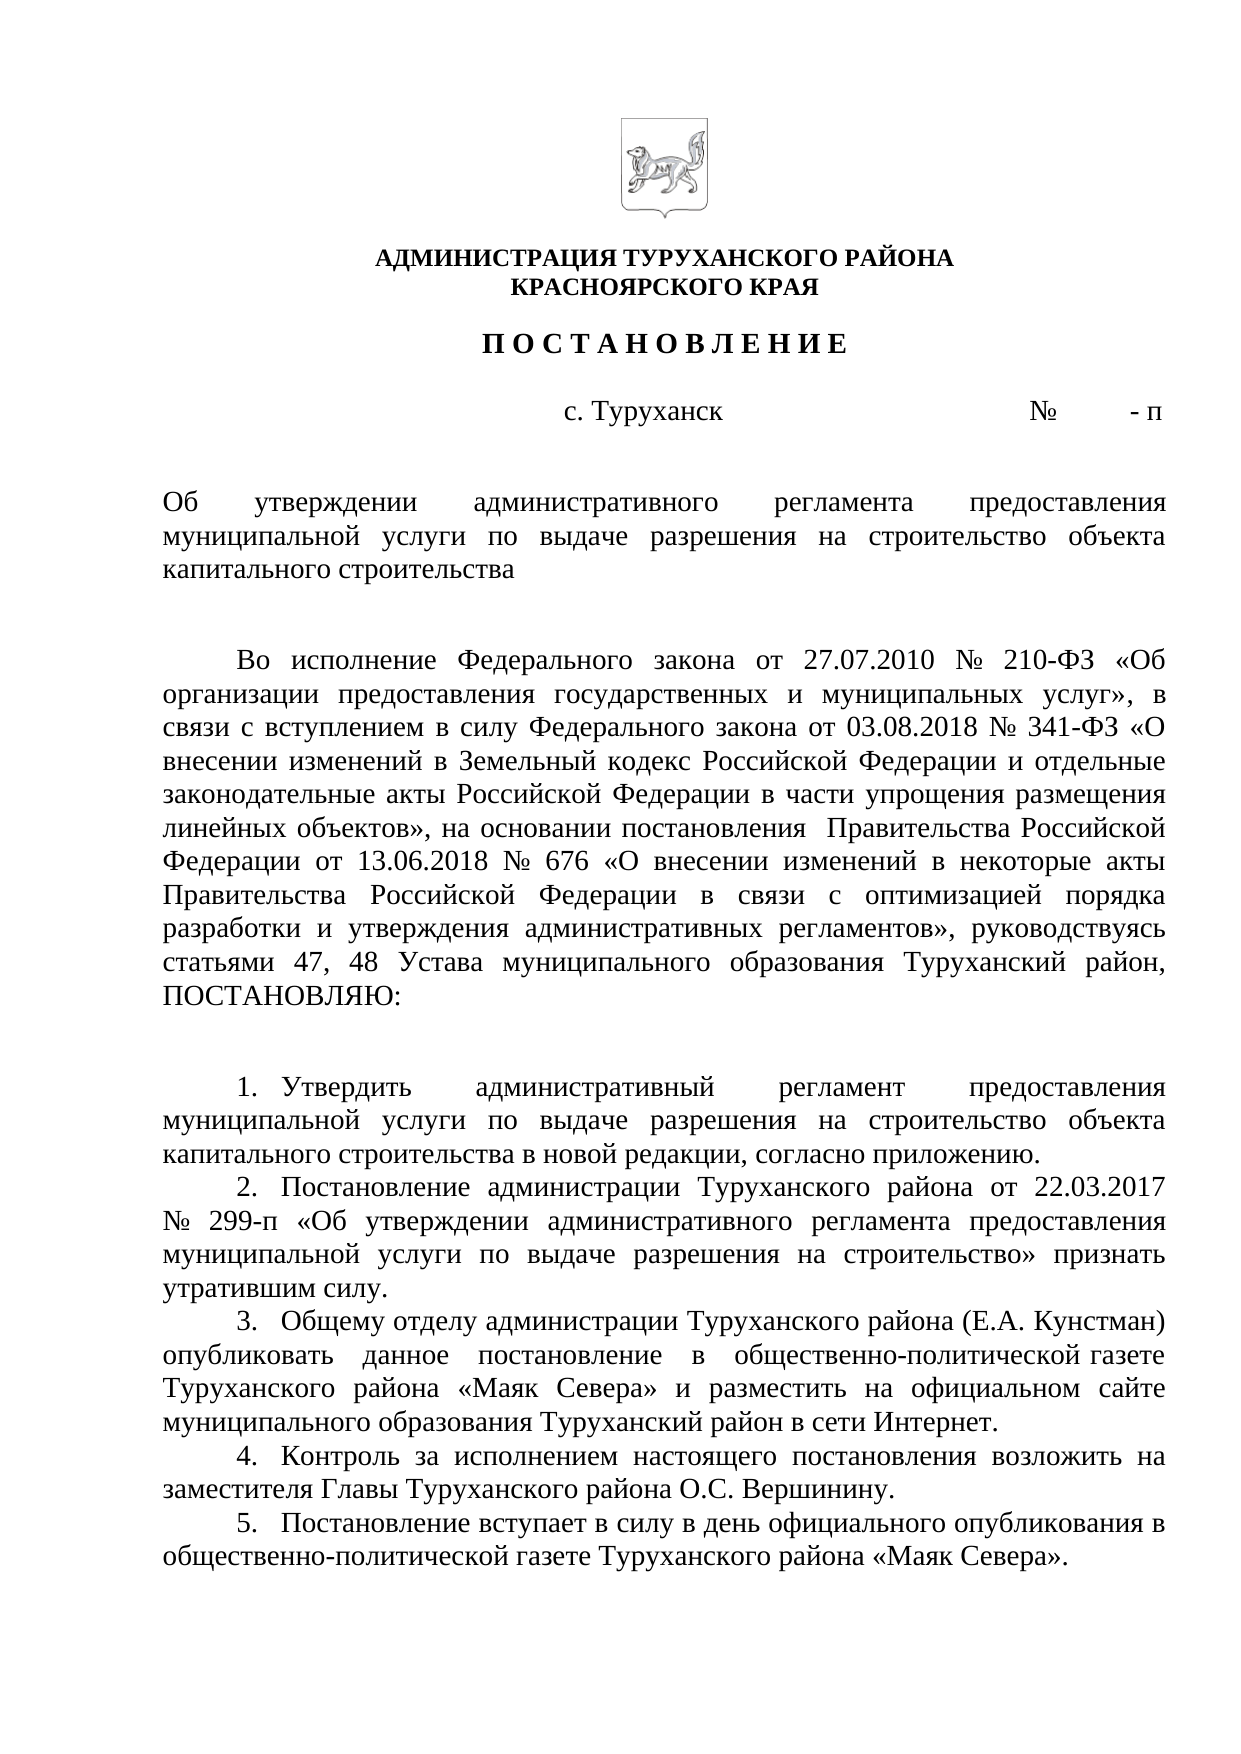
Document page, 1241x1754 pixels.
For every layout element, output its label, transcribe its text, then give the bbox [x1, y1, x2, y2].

list Постановление администрации Туруханского района от 22.03.2017 № 299-п «Об утверждении административного регламента предоставления муниципальной услуги по выдаче разрешения на строительство» признать утратившим силу. [162, 1169, 1167, 1303]
list Утвердить административный регламент предоставления муниципальной услуги по выдаче разрешения на строительство объекта капитального строительства в новой редакции, согласно приложению. [162, 1069, 1167, 1169]
text КРАСНОЯРСКОГО КРАЯ [162, 272, 1167, 301]
text с. Туруханск № - п [162, 393, 1167, 427]
text Об утверждении административного регламента предоставления муниципальной услуги по выдаче разрешения на строительство объекта капитального строительства [162, 484, 1167, 585]
list Постановление вступает в силу в день официального опубликования в общественно-политической газете Туруханского района «Маяк Севера». [162, 1505, 1167, 1572]
text Во исполнение Федерального закона от 27.07.2010 № 210-ФЗ «Об организации предоставления государственных и муниципальных услуг», в связи с вступлением в силу Федерального закона от 03.08.2018 № 341-ФЗ «О внесении изменений в Земельный кодекс Российской Федерации и отдельные законодательные акты Российской Федерации в части упрощения размещения линейных объектов», на основании постановления Правительства Российской Федерации от 13.06.2018 № 676 «О внесении изменений в некоторые акты Правительства Российской Федерации в связи с оптимизацией порядка разработки и утверждения административных регламентов», руководствуясь статьями 47, 48 Устава муниципального образования Туруханский район, ПОСТАНОВЛЯЮ: [162, 642, 1167, 1011]
text П О С Т А Н О В Л Е Н И Е [162, 326, 1167, 359]
list Общему отделу администрации Туруханского района (Е.А. Кунстман) опубликовать данное постановление в общественно-политической газете Туруханского района «Маяк Севера» и разместить на официальном сайте муниципального образования Туруханский район в сети Интернет. [162, 1303, 1167, 1438]
text АДМИНИСТРАЦИЯ ТУРУХАНСКОГО РАЙОНА [162, 243, 1167, 272]
list Контроль за исполнением настоящего постановления возложить на заместителя Главы Туруханского района О.С. Вершинину. [162, 1438, 1167, 1505]
picture [621, 118, 708, 220]
